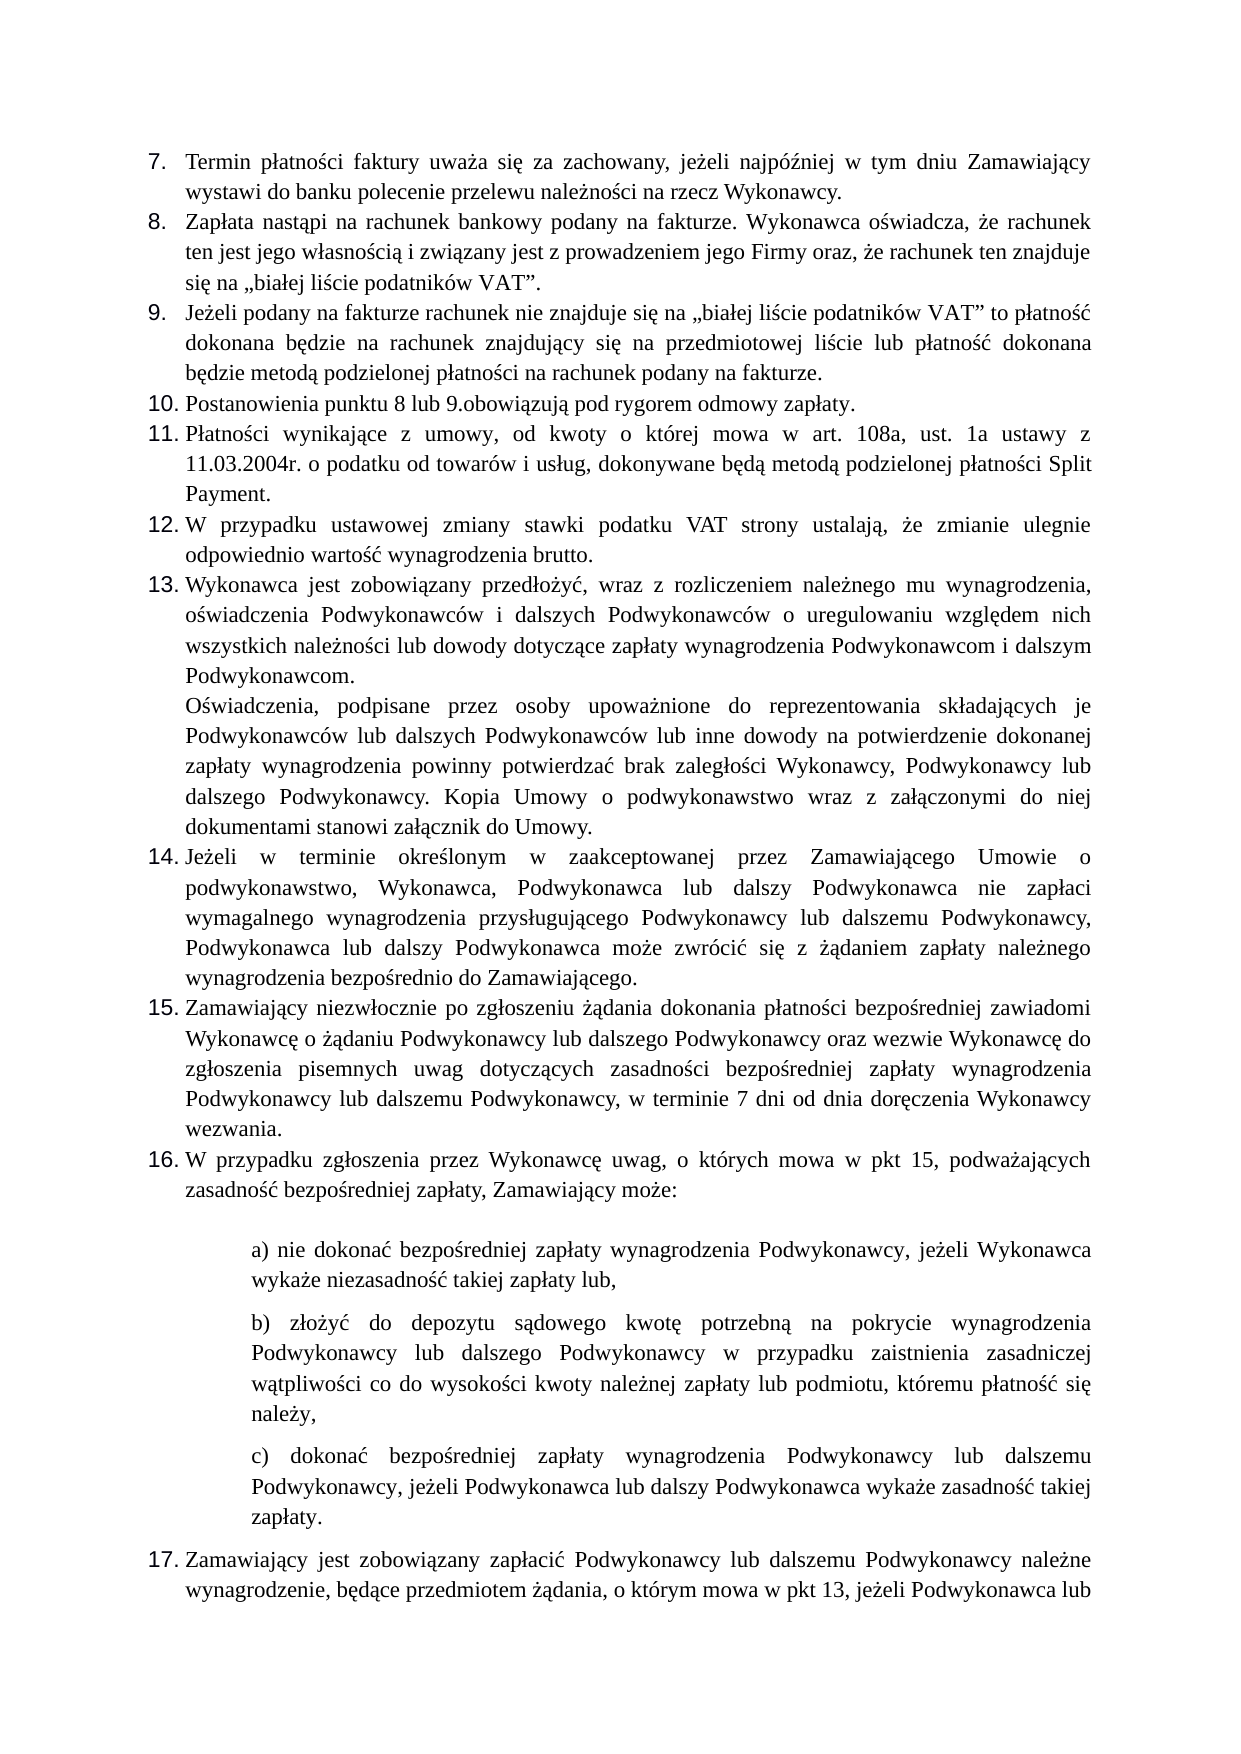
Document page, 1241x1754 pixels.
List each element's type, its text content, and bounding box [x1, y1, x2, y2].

list Płatności wynikające z umowy, od kwoty o której mowa w art. 108a, ust. 1a ustawy z 11.03.2004r. o podatku od towarów i usług, dokonywane będą metodą podzielonej płatności Split Payment. [148, 420, 1093, 507]
list Zapłata nastąpi na rachunek bankowy podany na fakturze. Wykonawca oświadcza, że rachunek ten jest jego własnością i związany jest z prowadzeniem jego Firmy oraz, że rachunek ten znajduje się na „białej liście podatników VAT”. [148, 208, 1093, 295]
text Oświadczenia, podpisane przez osoby upoważnione do reprezentowania składających je Podwykonawców lub dalszych Podwykonawców lub inne dowody na potwierdzenie dokonanej zapłaty wynagrodzenia powinny potwierdzać brak zaległości Wykonawcy, Podwykonawcy lub dalszego Podwykonawcy. Kopia Umowy o podwykonawstwo wraz z załączonymi do niej dokumentami stanowi załącznik do Umowy. [185, 692, 1093, 839]
list Jeżeli w terminie określonym w zaakceptowanej przez Zamawiającego Umowie o podwykonawstwo, Wykonawca, Podwykonawca lub dalszy Podwykonawca nie zapłaci wymagalnego wynagrodzenia przysługującego Podwykonawcy lub dalszemu Podwykonawcy, Podwykonawca lub dalszy Podwykonawca może zwrócić się z żądaniem zapłaty należnego wynagrodzenia bezpośrednio do Zamawiającego. [148, 843, 1093, 991]
list c) dokonać bezpośredniej zapłaty wynagrodzenia Podwykonawcy lub dalszemu Podwykonawcy, jeżeli Podwykonawca lub dalszy Podwykonawca wykaże zasadność takiej zapłaty. [251, 1442, 1093, 1529]
list Termin płatności faktury uważa się za zachowany, jeżeli najpóźniej w tym dniu Zamawiający wystawi do banku polecenie przelewu należności na rzecz Wykonawcy. [148, 148, 1093, 204]
list Wykonawca jest zobowiązany przedłożyć, wraz z rozliczeniem należnego mu wynagrodzenia, oświadczenia Podwykonawców i dalszych Podwykonawców o uregulowaniu względem nich wszystkich należności lub dowody dotyczące zapłaty wynagrodzenia Podwykonawcom i dalszym Podwykonawcom. [148, 571, 1093, 688]
list a) nie dokonać bezpośredniej zapłaty wynagrodzenia Podwykonawcy, jeżeli Wykonawca wykaże niezasadność takiej zapłaty lub, [251, 1236, 1093, 1293]
list b) złożyć do depozytu sądowego kwotę potrzebną na pokrycie wynagrodzenia Podwykonawcy lub dalszego Podwykonawcy w przypadku zaistnienia zasadniczej wątpliwości co do wysokości kwoty należnej zapłaty lub podmiotu, któremu płatność się należy, [251, 1309, 1093, 1426]
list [148, 1546, 1093, 1602]
list Postanowienia punktu 8 lub 9.obowiązują pod rygorem odmowy zapłaty. [148, 389, 1093, 416]
list W przypadku ustawowej zmiany stawki podatku VAT strony ustalają, że zmianie ulegnie odpowiednio wartość wynagrodzenia brutto. [148, 511, 1093, 567]
list Jeżeli podany na fakturze rachunek nie znajduje się na „białej liście podatników VAT” to płatność dokonana będzie na rachunek znajdujący się na przedmiotowej liście lub płatność dokonana będzie metodą podzielonej płatności na rachunek podany na fakturze. [148, 299, 1093, 386]
list W przypadku zgłoszenia przez Wykonawcę uwag, o których mowa w pkt 15, podważających zasadność bezpośredniej zapłaty, Zamawiający może: [148, 1146, 1093, 1202]
list Zamawiający niezwłocznie po zgłoszeniu żądania dokonania płatności bezpośredniej zawiadomi Wykonawcę o żądaniu Podwykonawcy lub dalszego Podwykonawcy oraz wezwie Wykonawcę do zgłoszenia pisemnych uwag dotyczących zasadności bezpośredniej zapłaty wynagrodzenia Podwykonawcy lub dalszemu Podwykonawcy, w terminie 7 dni od dnia doręczenia Wykonawcy wezwania. [148, 994, 1093, 1142]
